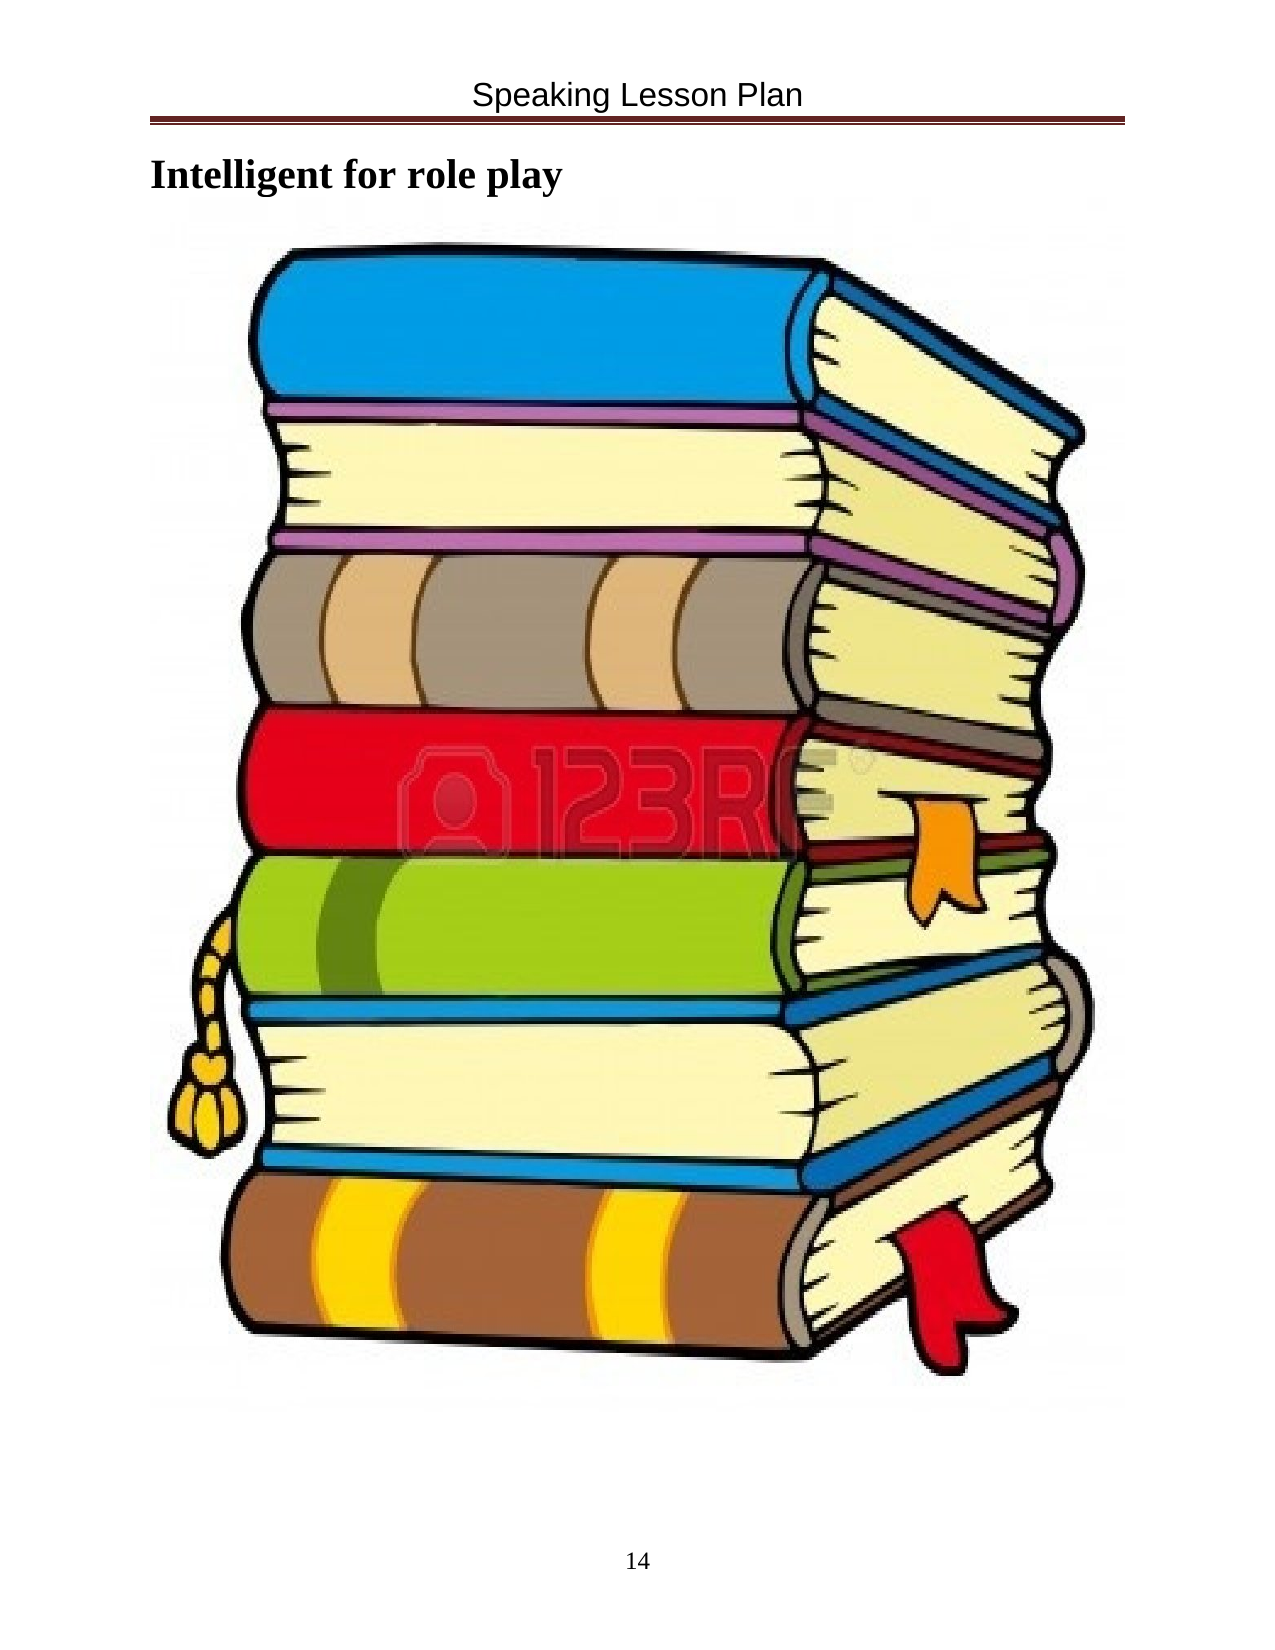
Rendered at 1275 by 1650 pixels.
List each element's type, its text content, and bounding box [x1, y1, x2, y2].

picture [150, 197, 1125, 1412]
text Intelligent for role play [150, 150, 1125, 197]
